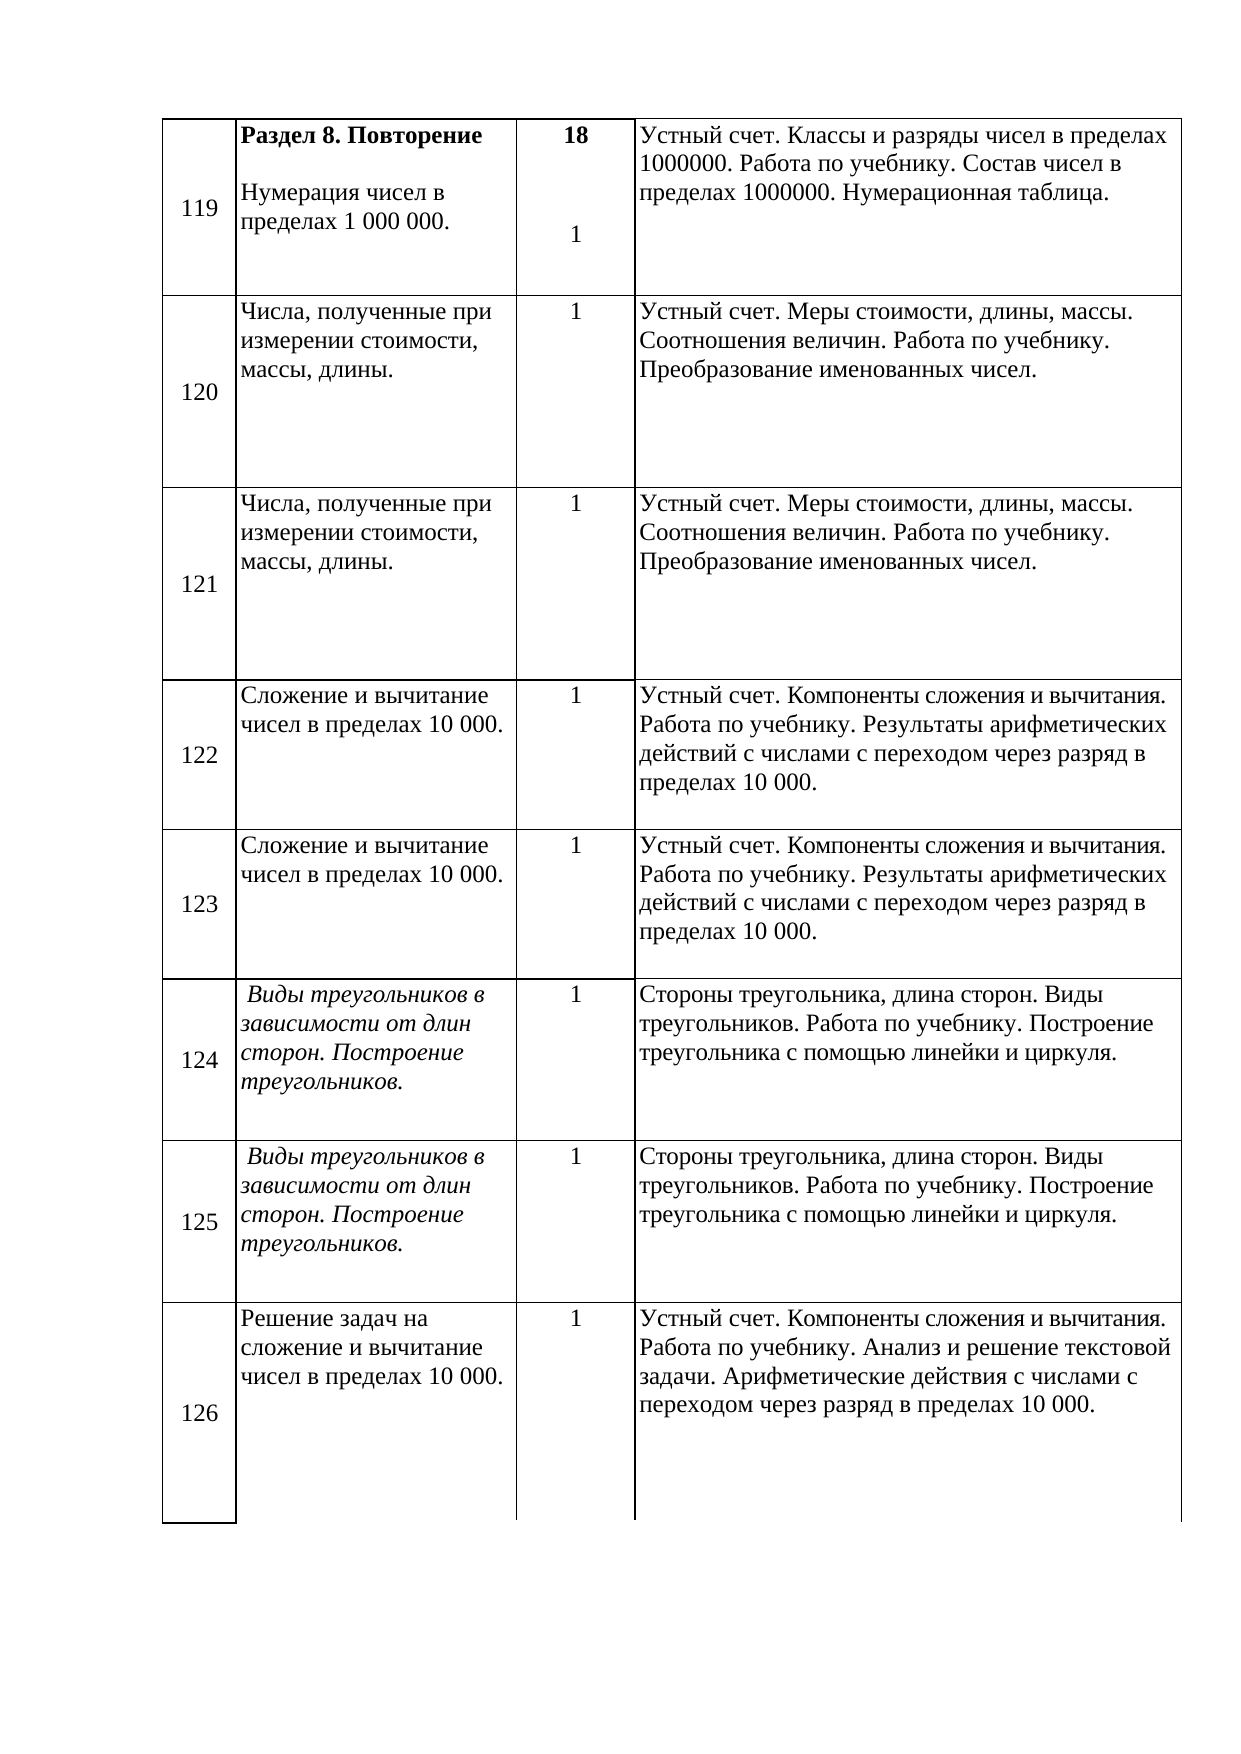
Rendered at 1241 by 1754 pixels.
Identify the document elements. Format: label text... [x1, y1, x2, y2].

table_cell 120 [163, 296, 235, 487]
table_cell Виды треугольников в зависимости от длин сторон. Построение треугольников. [237, 980, 516, 1140]
table_cell Устный счет. Меры стоимости, длины, массы. Соотношения величин. Работа по учебнику. Преобразование именованных чисел. [636, 296, 1181, 487]
table_cell 1 [517, 830, 634, 978]
table_cell 123 [163, 830, 235, 978]
table_cell 1 [517, 681, 634, 828]
table_cell 1 [517, 1303, 635, 1522]
table_cell 121 [163, 488, 235, 679]
table_cell 119 [163, 120, 235, 294]
table_cell 1 [517, 1141, 634, 1302]
table_cell 124 [163, 980, 235, 1140]
table_cell Сложение и вычитание чисел в пределах 10 000. [237, 681, 516, 828]
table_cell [237, 1303, 517, 1522]
table_cell 1 [517, 980, 634, 1140]
table_cell Виды треугольников в зависимости от длин сторон. Построение треугольников. [237, 1141, 516, 1302]
table_cell Числа, полученные при измерении стоимости, массы, длины. [237, 488, 516, 679]
table_cell 122 [163, 681, 235, 828]
table_cell 126 [163, 1303, 235, 1522]
table_cell Раздел 8. Повторение Нумерация чисел в пределах 1 000 000. [237, 120, 516, 294]
table_cell 18 1 [517, 120, 634, 294]
table_cell 1 [517, 488, 634, 679]
table_cell Числа, полученные при измерении стоимости, массы, длины. [237, 296, 516, 487]
table_cell Устный счет. Меры стоимости, длины, массы. Соотношения величин. Работа по учебнику. Преобразование именованных чисел. [636, 488, 1181, 679]
table_cell Стороны треугольника, длина сторон. Виды треугольников. Работа по учебнику. Построение треугольника с помощью линейки и циркуля. [636, 979, 1181, 1140]
table_cell Сложение и вычитание чисел в пределах 10 000. [237, 830, 516, 978]
table_cell Устный счет. Компоненты сложения и вычитания. Работа по учебнику. Результаты арифметических действий с числами с переходом через разряд в пределах 10 000. [636, 680, 1181, 828]
table_cell 1 [517, 296, 634, 487]
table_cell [635, 1303, 1181, 1522]
table_cell Устный счет. Классы и разряды чисел в пределах 1000000. Работа по учебнику. Состав чисел в пределах 1000000. Нумерационная таблица. [636, 119, 1181, 294]
table_cell Устный счет. Компоненты сложения и вычитания. Работа по учебнику. Результаты арифметических действий с числами с переходом через разряд в пределах 10 000. [636, 830, 1181, 978]
table_cell 125 [163, 1141, 235, 1302]
table_cell Стороны треугольника, длина сторон. Виды треугольников. Работа по учебнику. Построение треугольника с помощью линейки и циркуля. [636, 1141, 1181, 1302]
